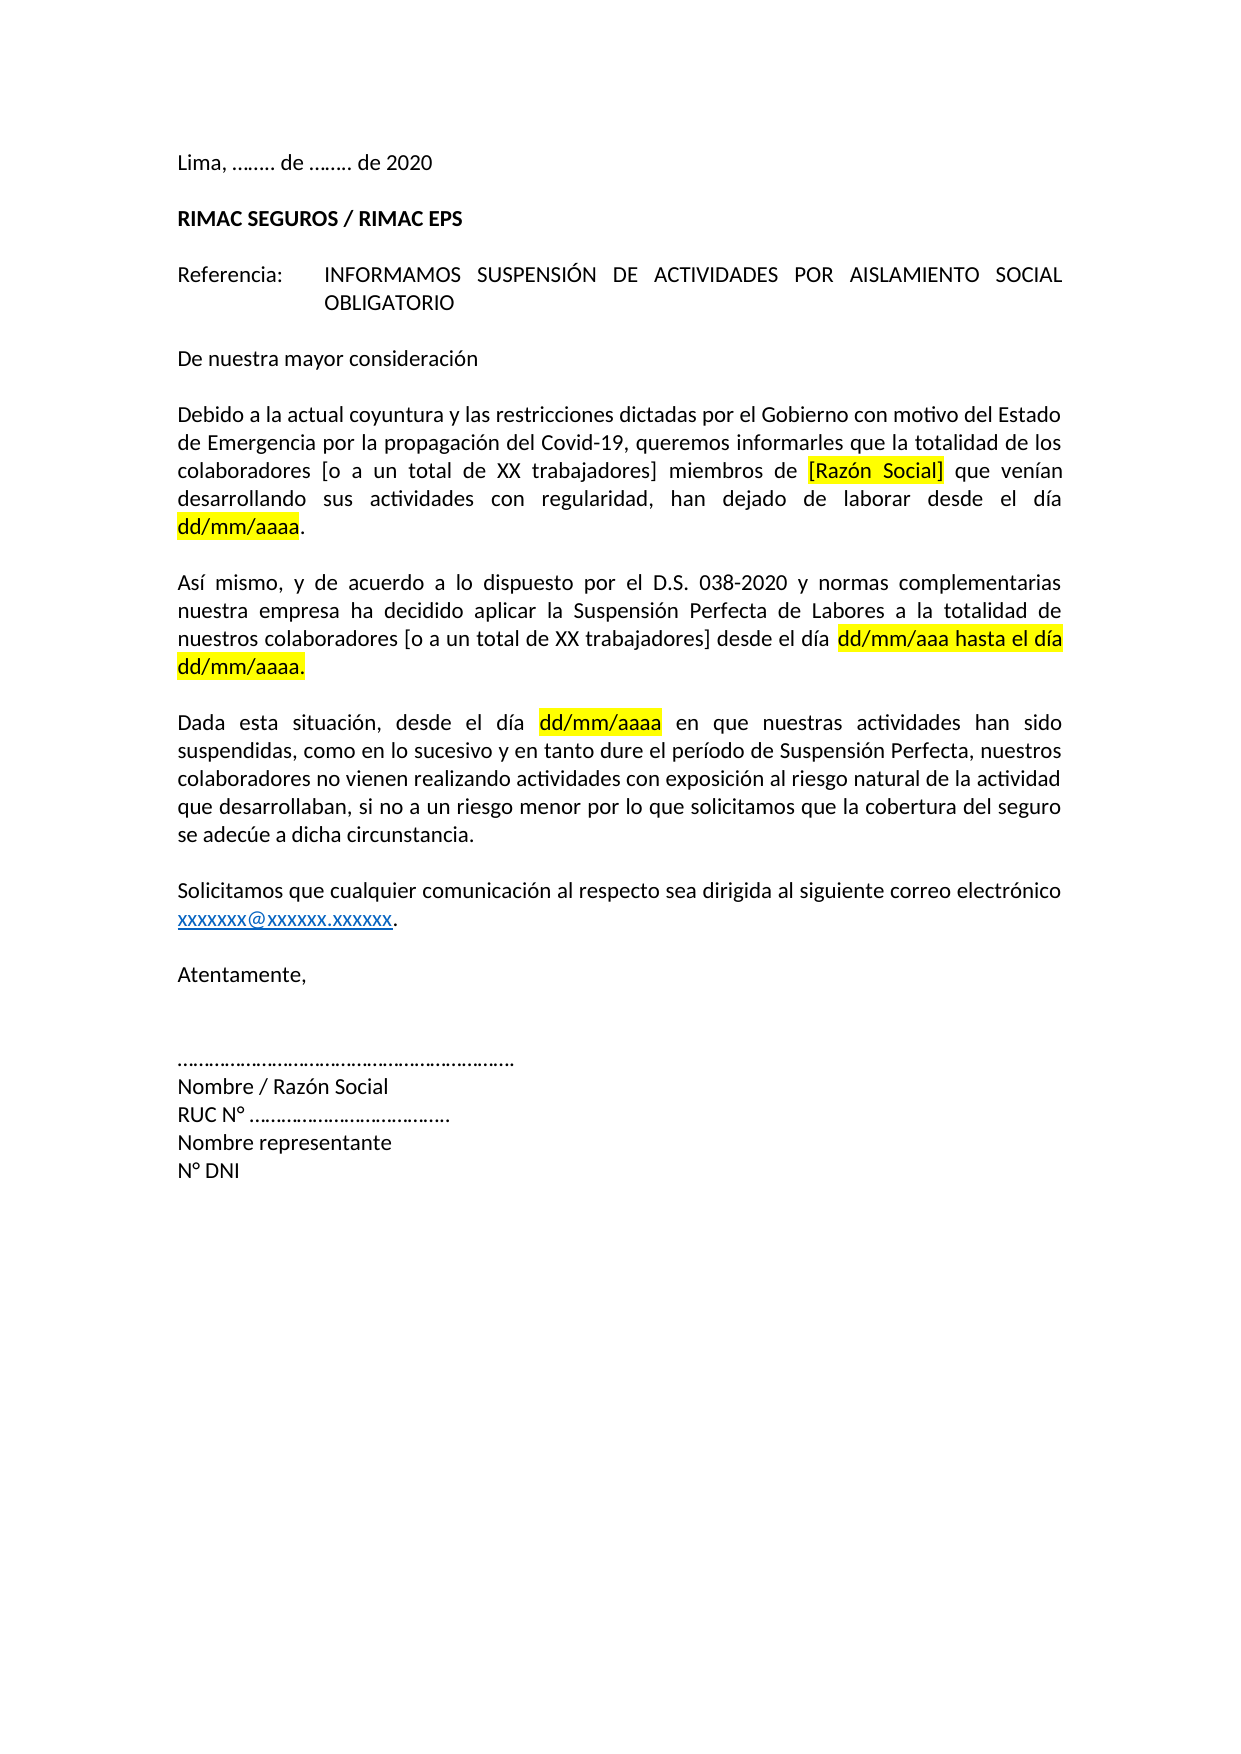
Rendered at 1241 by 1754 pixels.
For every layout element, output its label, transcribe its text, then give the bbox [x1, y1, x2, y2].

text Dada esta situación, desde el día dd/mm/aaaa en que nuestras actividades han sido suspendidas, como en lo sucesivo y en tanto dure el período de Suspensión Perfecta, nuestros colaboradores no vienen realizando actividades con exposición al riesgo natural de la actividad que desarrollaban, si no a un riesgo menor por lo que solicitamos que la cobertura del seguro se adecúe a dicha circunstancia. [177, 708, 1063, 848]
text Nombre / Razón Social [177, 1072, 1063, 1100]
text N° DNI [177, 1156, 1063, 1184]
text ………………………………………………………. [177, 1044, 1063, 1072]
text RIMAC SEGUROS / RIMAC EPS [177, 204, 1063, 232]
text Nombre representante [177, 1128, 1063, 1156]
text Solicitamos que cualquier comunicación al respecto sea dirigida al siguiente correo electrónico xxxxxxx@xxxxxx.xxxxxx. [177, 876, 1063, 932]
text RUC N° ……………………………….. [177, 1100, 1063, 1128]
text Referencia: INFORMAMOS SUSPENSIÓN DE ACTIVIDADES POR AISLAMIENTO SOCIAL OBLIGATORIO [177, 260, 1063, 316]
text Lima, …….. de …….. de 2020 [177, 148, 1063, 176]
text Debido a la actual coyuntura y las restricciones dictadas por el Gobierno con motivo del Estado de Emergencia por la propagación del Covid-19, queremos informarles que la totalidad de los colaboradores [o a un total de XX trabajadores] miembros de [Razón Social] que venían desarrollando sus actividades con regularidad, han dejado de laborar desde el día dd/mm/aaaa. [177, 400, 1063, 540]
text Así mismo, y de acuerdo a lo dispuesto por el D.S. 038-2020 y normas complementarias nuestra empresa ha decidido aplicar la Suspensión Perfecta de Labores a la totalidad de nuestros colaboradores [o a un total de XX trabajadores] desde el día dd/mm/aaa hasta el día dd/mm/aaaa. [177, 568, 1063, 680]
text De nuestra mayor consideración [177, 344, 1063, 372]
text Atentamente, [177, 960, 1063, 988]
